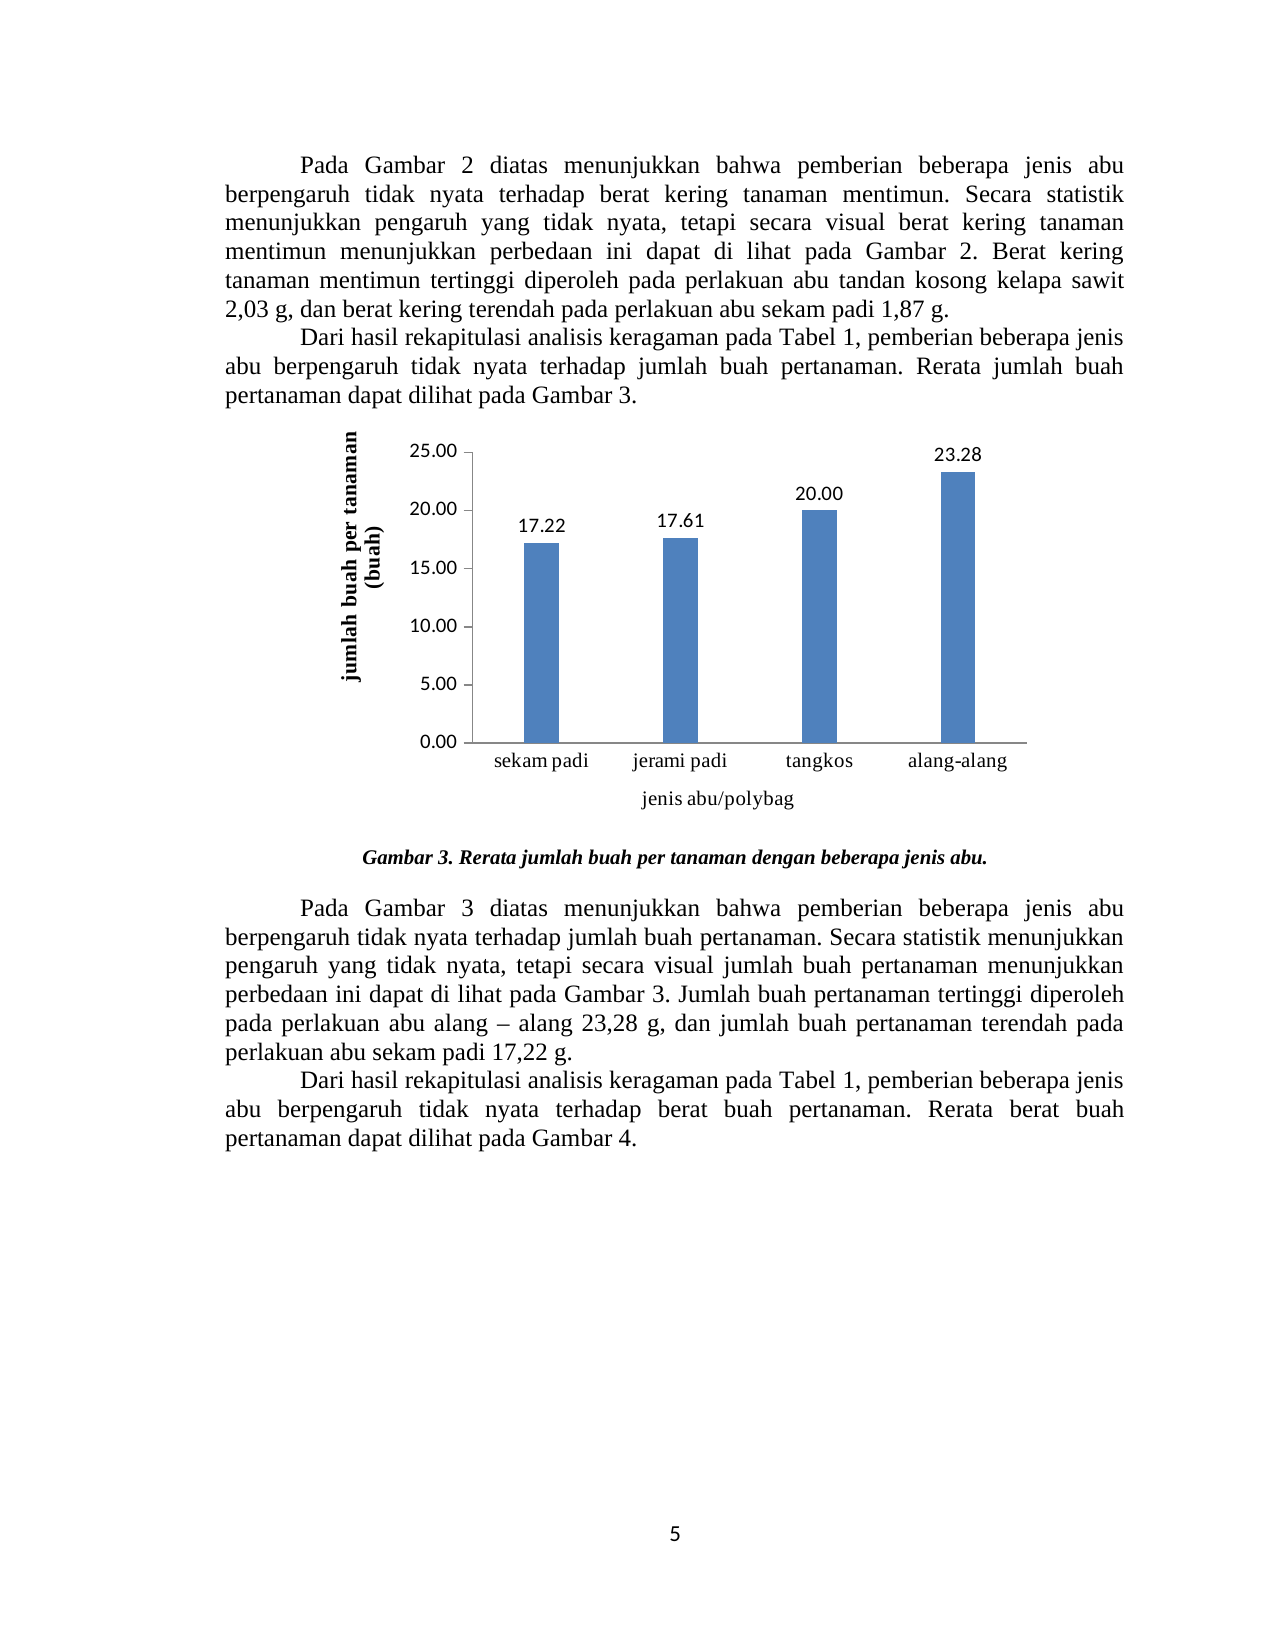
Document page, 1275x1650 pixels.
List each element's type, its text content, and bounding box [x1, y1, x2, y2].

text Dari hasil rekapitulasi analisis keragaman pada Tabel 1, pemberian beberapa jenis abu berpengaruh tidak nyata terhadap berat buah pertanaman. Rerata berat buah pertanaman dapat dilihat pada Gambar 4. [225, 1066, 1125, 1152]
text Pada Gambar 3 diatas menunjukkan bahwa pemberian beberapa jenis abu berpengaruh tidak nyata terhadap jumlah buah pertanaman. Secara statistik menunjukkan pengaruh yang tidak nyata, tetapi secara visual jumlah buah pertanaman menunjukkan perbedaan ini dapat di lihat pada Gambar 3. Jumlah buah pertanaman tertinggi diperoleh pada perlakuan abu alang – alang 23,28 g, dan jumlah buah pertanaman terendah pada perlakuan abu sekam padi 17,22 g. [225, 893, 1125, 1066]
text Pada Gambar 2 diatas menunjukkan bahwa pemberian beberapa jenis abu berpengaruh tidak nyata terhadap berat kering tanaman mentimun. Secara statistik menunjukkan pengaruh yang tidak nyata, tetapi secara visual berat kering tanaman mentimun menunjukkan perbedaan ini dapat di lihat pada Gambar 2. Berat kering tanaman mentimun tertinggi diperoleh pada perlakuan abu tandan kosong kelapa sawit 2,03 g, dan berat kering terendah pada perlakuan abu sekam padi 1,87 g. [225, 150, 1125, 322]
text Gambar 3. Rerata jumlah buah per tanaman dengan beberapa jenis abu. [225, 845, 1125, 869]
text Dari hasil rekapitulasi analisis keragaman pada Tabel 1, pemberian beberapa jenis abu berpengaruh tidak nyata terhadap jumlah buah pertanaman. Rerata jumlah buah pertanaman dapat dilihat pada Gambar 3. [225, 322, 1125, 409]
